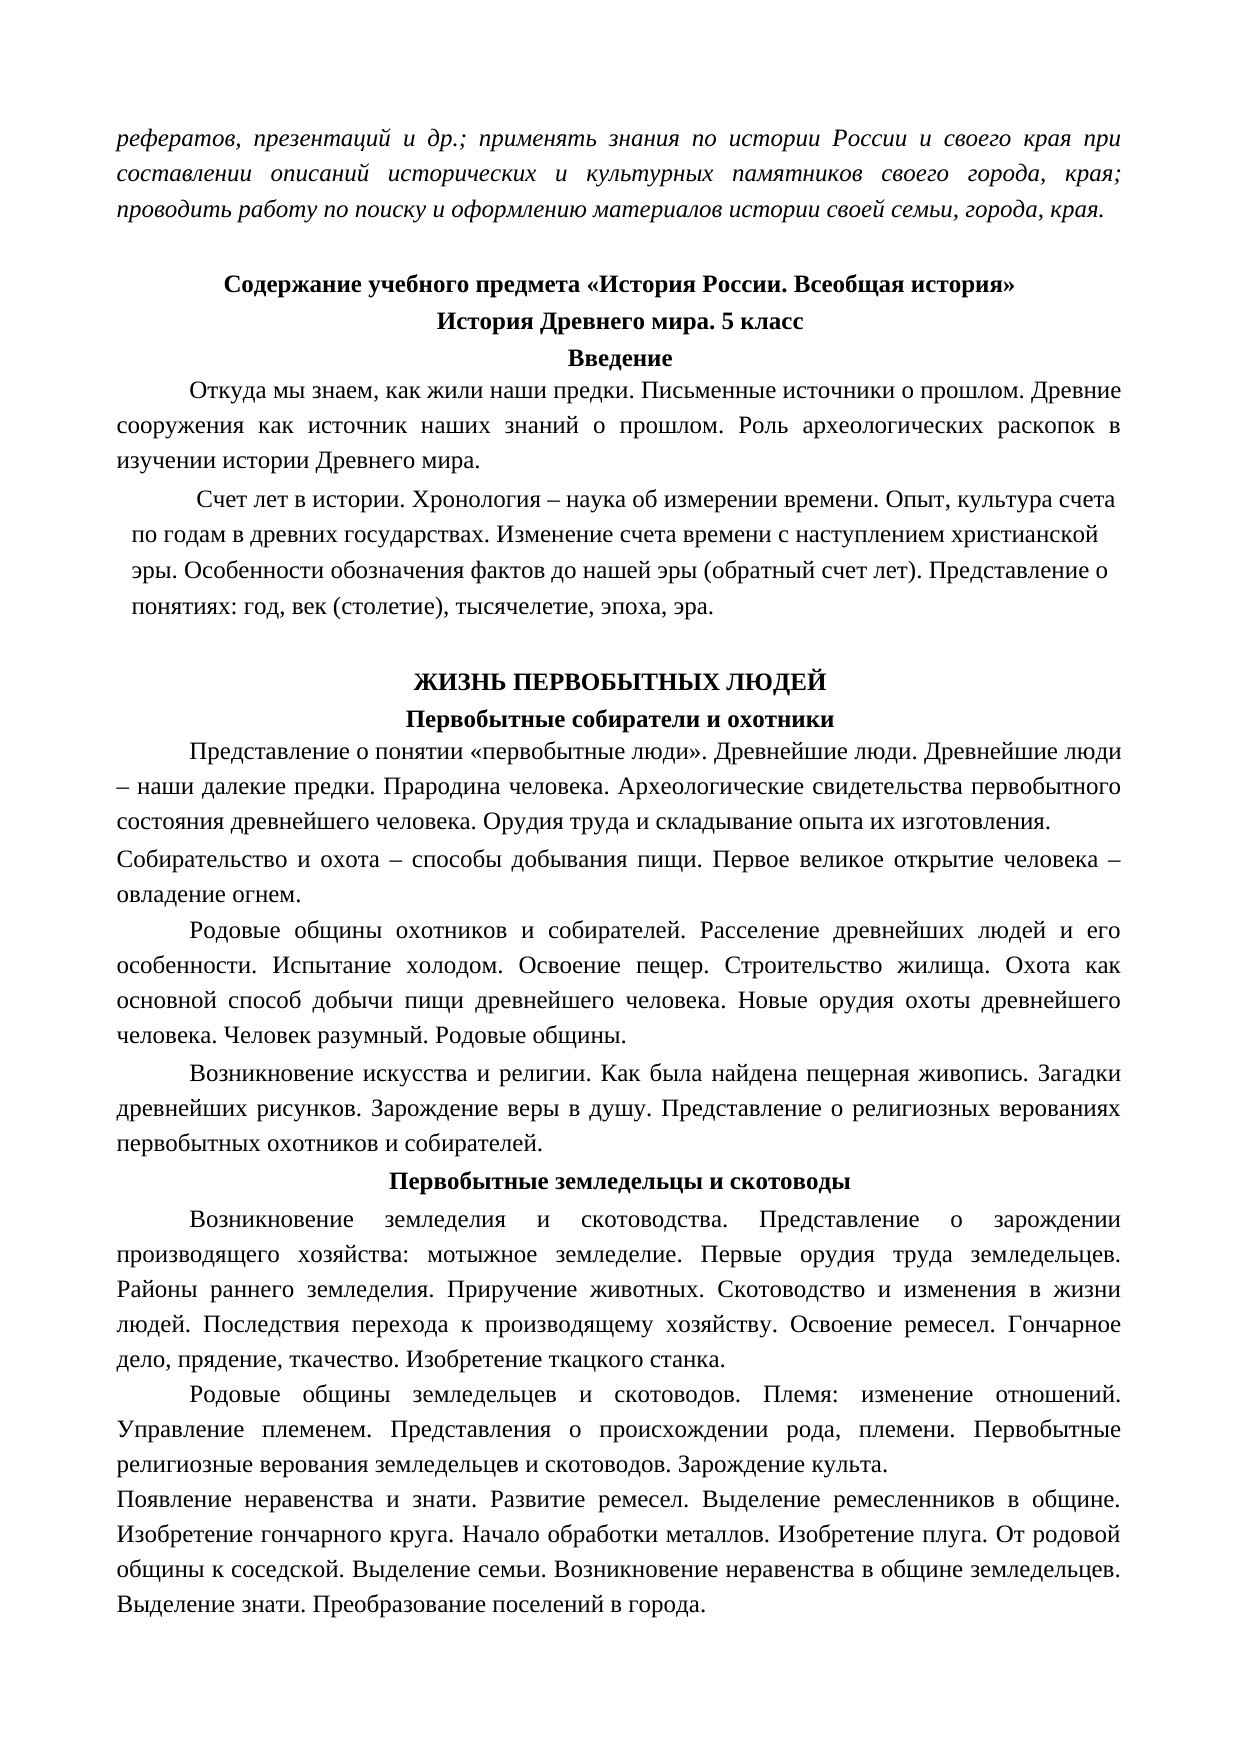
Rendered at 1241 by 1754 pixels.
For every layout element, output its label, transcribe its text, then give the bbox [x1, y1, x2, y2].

text Введение [197, 343, 1043, 372]
text История Древнего мира. 5 класс [197, 306, 1043, 335]
text Первобытные собиратели и охотники [197, 704, 1043, 733]
text Возникновение искусства и религии. Как была найдена пещерная живопись. Загадки древнейших рисунков. Зарождение веры в душу. Представление о религиозных верованиях первобытных охотников и собирателей. [116, 1058, 1122, 1157]
text Откуда мы знаем, как жили наши предки. Письменные источники о прошлом. Древние сооружения как источник наших знаний о прошлом. Роль археологических раскопок в изучении истории Древнего мира. [116, 375, 1122, 474]
text ЖИЗНЬ ПЕРВОБЫТНЫХ ЛЮДЕЙ [197, 667, 1042, 696]
text Представление о понятии «первобытные люди». Древнейшие люди. Древнейшие люди – наши далекие предки. Прародина человека. Археологические свидетельства первобытного состояния древнейшего человека. Орудия труда и складывание опыта их изготовления. [116, 736, 1122, 834]
text Родовые общины земледельцев и скотоводов. Племя: изменение отношений. Управление племенем. Представления о происхождении рода, племени. Первобытные религиозные верования земледельцев и скотоводов. Зарождение культа. [116, 1379, 1122, 1477]
text Возникновение земледелия и скотоводства. Представление о зарождении производящего хозяйства: мотыжное земледелие. Первые орудия труда земледельцев. Районы раннего земледелия. Приручение животных. Скотоводство и изменения в жизни людей. Последствия перехода к производящему хозяйству. Освоение ремесел. Гончарное дело, прядение, ткачество. Изобретение ткацкого станка. [116, 1204, 1122, 1372]
text Появление неравенства и знати. Развитие ремесел. Выделение ремесленников в общине. Изобретение гончарного круга. Начало обработки металлов. Изобретение плуга. От родовой общины к соседской. Выделение семьи. Возникновение неравенства в общине земледельцев. Выделение знати. Преобразование поселений в города. [116, 1484, 1122, 1617]
text Родовые общины охотников и собирателей. Расселение древнейших людей и его особенности. Испытание холодом. Освоение пещер. Строительство жилища. Охота как основной способ добычи пищи древнейшего человека. Новые орудия охоты древнейшего человека. Человек разумный. Родовые общины. [116, 915, 1122, 1049]
text Содержание учебного предмета «История России. Всеобщая история» [197, 269, 1041, 298]
text Собирательство и охота – способы добывания пищи. Первое великое открытие человека – овладение огнем. [116, 844, 1122, 908]
text Первобытные земледельцы и скотоводы [197, 1166, 1043, 1195]
text Счет лет в истории. Хронология – наука об измерении времени. Опыт, культура счета по годам в древних государствах. Изменение счета времени с наступлением христианской эры. Особенности обозначения фактов до нашей эры (обратный счет лет). Представление о понятиях: год, век (столетие), тысячелетие, эпоха, эра. [131, 484, 1123, 620]
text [116, 123, 1122, 223]
